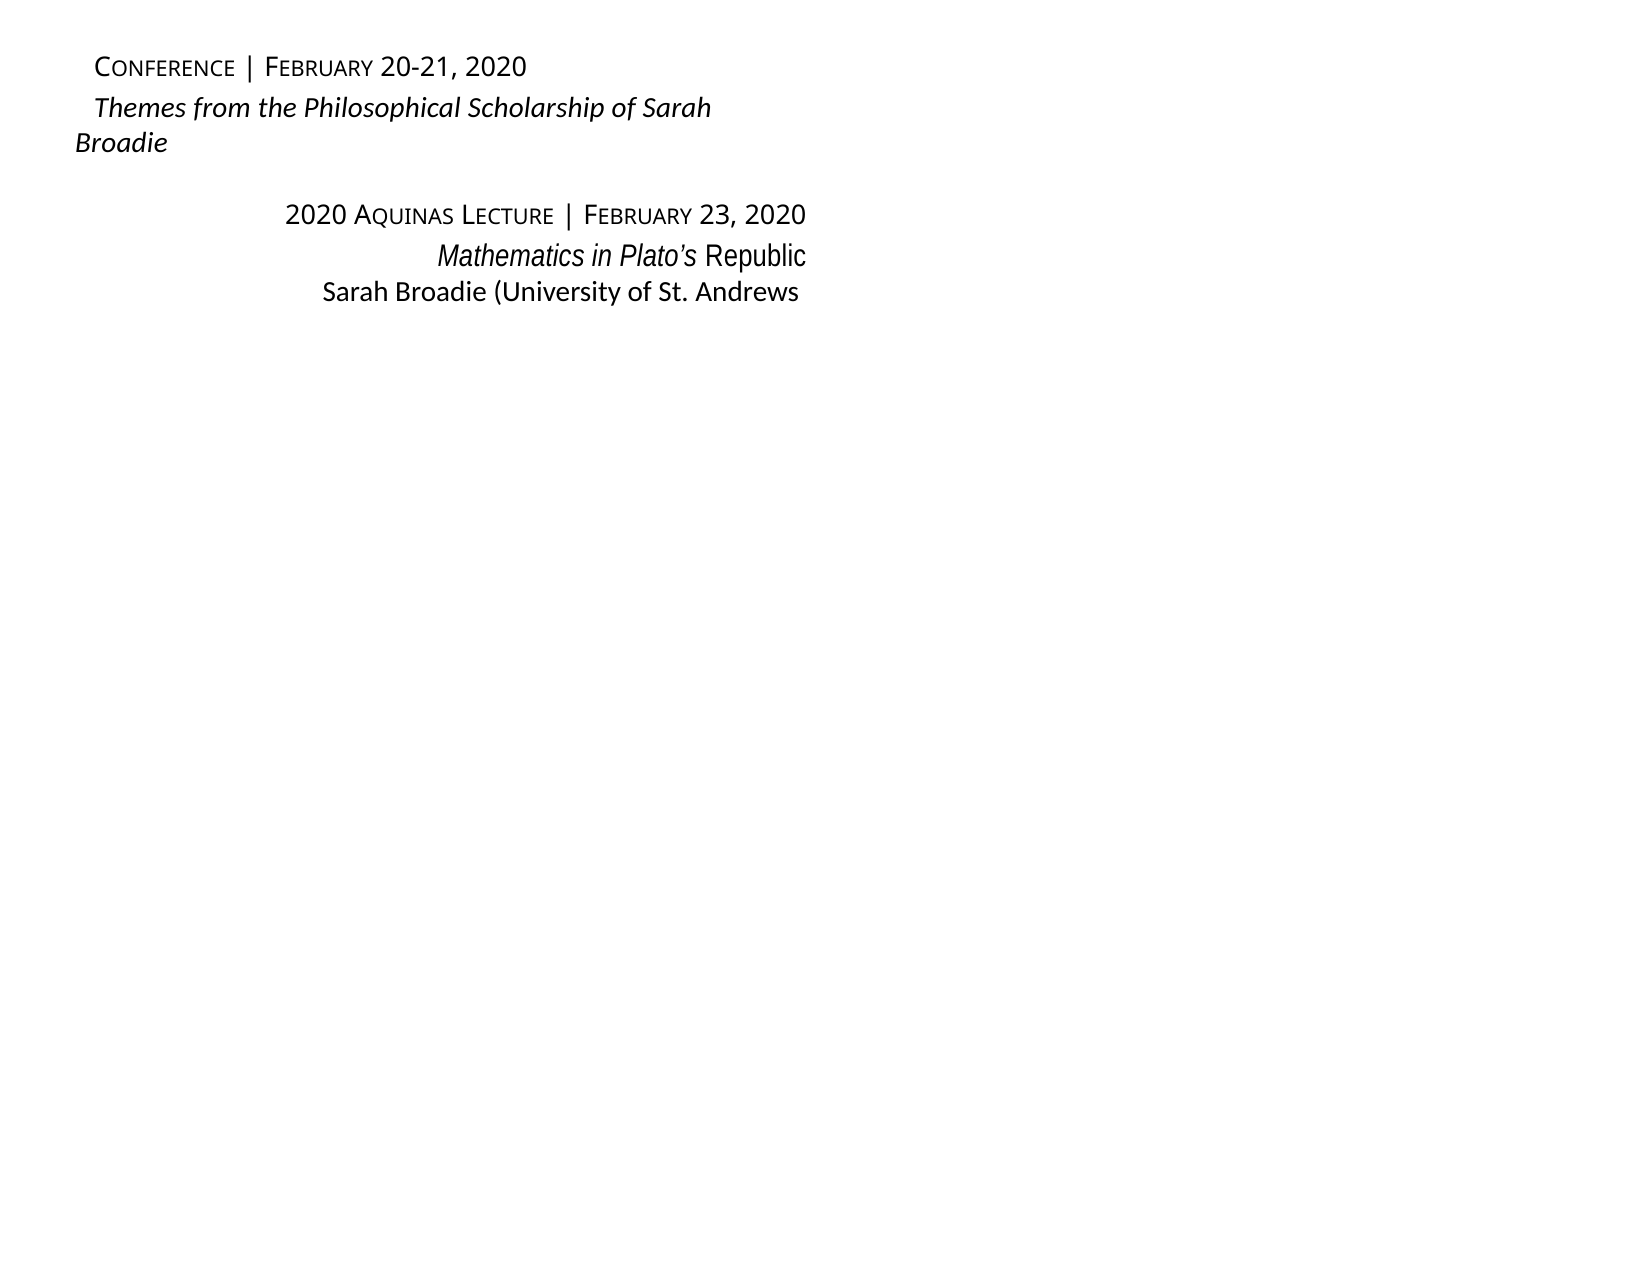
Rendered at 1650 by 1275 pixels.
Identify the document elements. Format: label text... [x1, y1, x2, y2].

text Themes from the Philosophical Scholarship of Sarah Broadie [75, 84, 750, 160]
text Sarah Broadie (University of St. Andrews) [75, 273, 750, 308]
text Mathematics in Plato’s Republic [75, 232, 750, 273]
text 2020 Aquinas Lecture | February 23, 2020 [75, 196, 750, 232]
text Conference | February 20-21, 2020 [75, 44, 750, 84]
